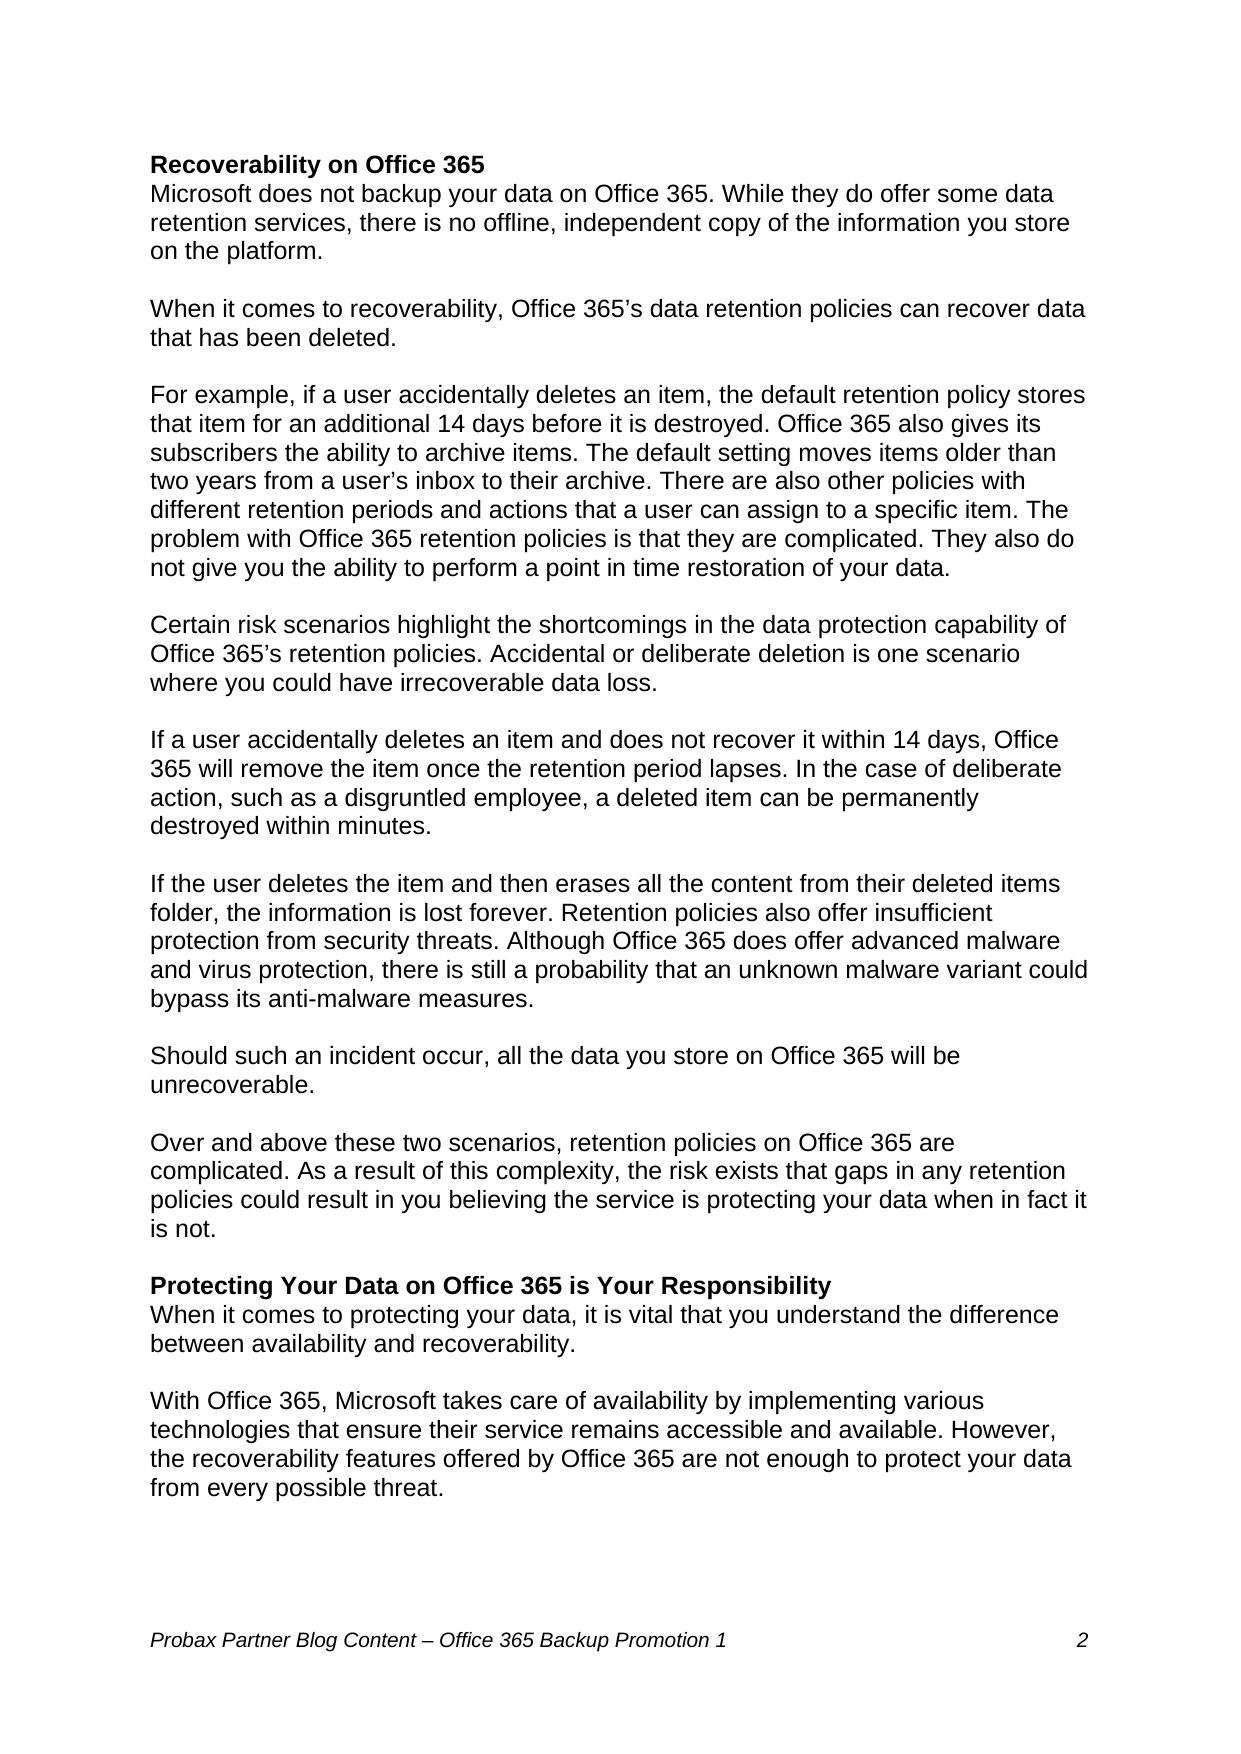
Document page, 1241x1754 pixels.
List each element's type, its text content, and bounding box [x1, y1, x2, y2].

text If the user deletes the item and then erases all the content from their deleted items folder, the information is lost forever. Retention policies also offer insufficient protection from security threats. Although Office 365 does offer advanced malware and virus protection, there is still a probability that an unknown malware variant could bypass its anti-malware measures. [150, 869, 1090, 1012]
text If a user accidentally deletes an item and does not recover it within 14 days, Office 365 will remove the item once the retention period lapses. In the case of deliberate action, such as a disgruntled employee, a deleted item can be permanently destroyed within minutes. [150, 725, 1090, 840]
text With Office 365, Microsoft takes care of availability by implementing various technologies that ensure their service remains accessible and available. However, the recoverability features offered by Office 365 are not enough to protect your data from every possible threat. [150, 1386, 1090, 1501]
text For example, if a user accidentally deletes an item, the default retention policy stores that item for an additional 14 days before it is destroyed. Office 365 also gives its subscribers the ability to archive items. The default setting moves items older than two years from a user’s inbox to their archive. There are also other policies with different retention periods and actions that a user can assign to a specific item. The problem with Office 365 retention policies is that they are complicated. They also do not give you the ability to perform a point in time restoration of your data. [150, 380, 1090, 581]
text Recoverability on Office 365 [150, 150, 1090, 179]
text Certain risk scenarios highlight the shortcomings in the data protection capability of Office 365’s retention policies. Accidental or deliberate deletion is one scenario where you could have irrecoverable data loss. [150, 610, 1090, 696]
text Over and above these two scenarios, retention policies on Office 365 are complicated. As a result of this complexity, the risk exists that gaps in any retention policies could result in you believing the service is protecting your data when in fact it is not. [150, 1127, 1090, 1242]
text Microsoft does not backup your data on Office 365. While they do offer some data retention services, there is no offline, independent copy of the information you store on the platform. [150, 179, 1090, 265]
text When it comes to recoverability, Office 365’s data retention policies can recover data that has been deleted. [150, 294, 1090, 351]
text Should such an incident occur, all the data you store on Office 365 will be unrecoverable. [150, 1041, 1090, 1099]
text When it comes to protecting your data, it is vital that you understand the difference between availability and recoverability. [150, 1300, 1090, 1357]
text Protecting Your Data on Office 365 is Your Responsibility [150, 1271, 1090, 1300]
